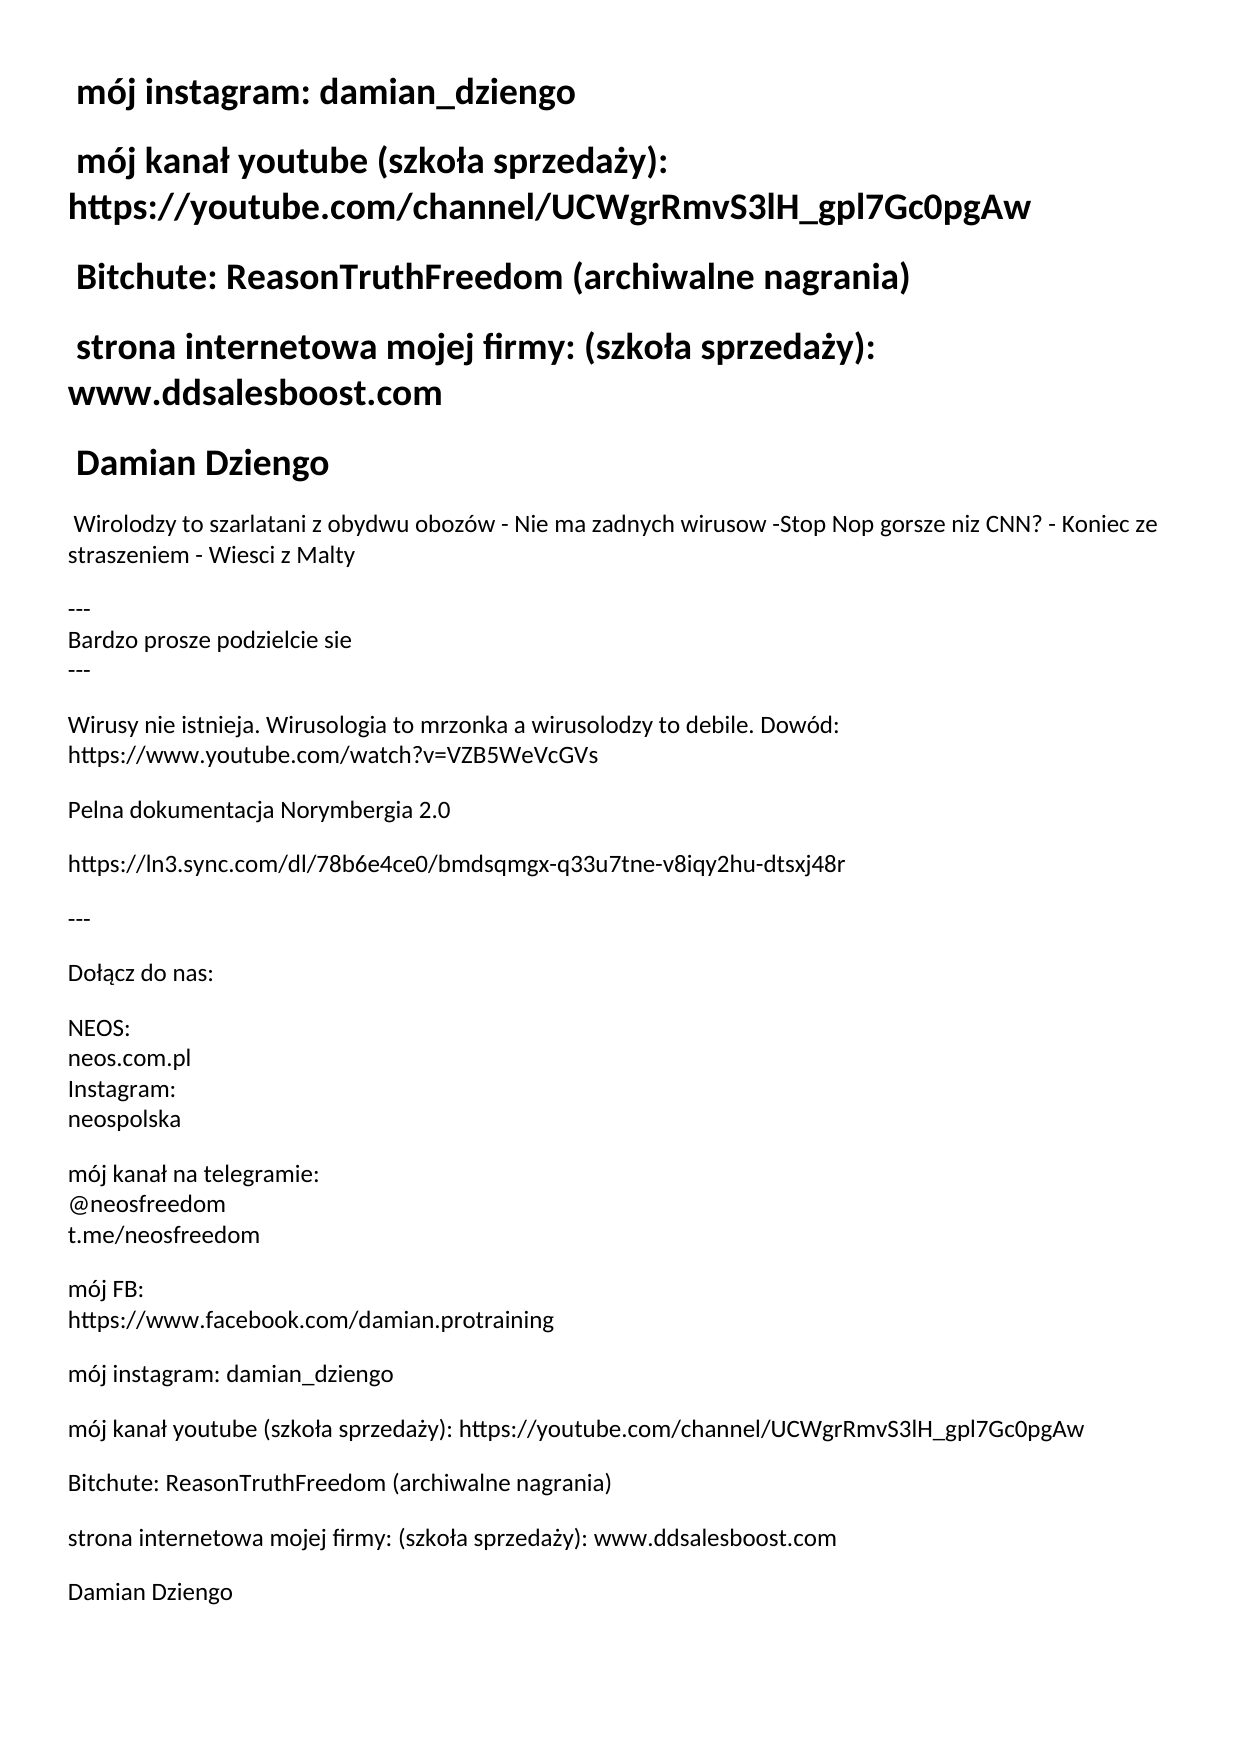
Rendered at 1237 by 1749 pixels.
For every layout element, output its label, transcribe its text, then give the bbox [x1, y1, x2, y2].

text Bardzo prosze podzielcie sie [68, 624, 1169, 654]
text Bitchute: ReasonTruthFreedom (archiwalne nagrania) [68, 253, 1169, 299]
text strona internetowa mojej firmy: (szkoła sprzedaży): www.ddsalesboost.com [68, 1522, 1169, 1552]
text mój kanał youtube (szkoła sprzedaży): https://youtube.com/channel/UCWgrRmvS3lH_gpl7Gc0pgAw [68, 1413, 1169, 1443]
text Wirusy nie istnieja. Wirusologia to mrzonka a wirusolodzy to debile. Dowód: [68, 709, 1169, 739]
text t.me/neosfreedom [68, 1219, 1169, 1249]
text https://www.youtube.com/watch?v=VZB5WeVcGVs [68, 739, 1169, 770]
text Bitchute: ReasonTruthFreedom (archiwalne nagrania) [68, 1467, 1169, 1498]
text https://www.facebook.com/damian.protraining [68, 1304, 1169, 1334]
text @neosfreedom [68, 1188, 1169, 1219]
text --- [68, 903, 1169, 933]
text neospolska [68, 1103, 1169, 1134]
text Damian Dziengo [68, 1576, 1169, 1607]
text mój instagram: damian_dziengo [68, 1358, 1169, 1389]
text --- [68, 593, 1169, 624]
text Instagram: [68, 1073, 1169, 1103]
text Damian Dziengo [68, 438, 1169, 484]
text --- [68, 654, 1169, 685]
text mój FB: [68, 1273, 1169, 1304]
text Dołącz do nas: [68, 957, 1169, 988]
text strona internetowa mojej firmy: (szkoła sprzedaży): www.ddsalesboost.com [68, 323, 1169, 414]
text Wirolodzy to szarlatani z obydwu obozów - Nie ma zadnych wirusow -Stop Nop gorsze niz CNN? - Koniec ze straszeniem - Wiesci z Malty [68, 508, 1169, 569]
text NEOS: [68, 1012, 1169, 1042]
text mój instagram: damian_dziengo [68, 68, 1169, 113]
text neos.com.pl [68, 1042, 1169, 1073]
text https://ln3.sync.com/dl/78b6e4ce0/bmdsqmgx-q33u7tne-v8iqy2hu-dtsxj48r [68, 848, 1169, 879]
text Pelna dokumentacja Norymbergia 2.0 [68, 794, 1169, 824]
text mój kanał na telegramie: [68, 1158, 1169, 1188]
text mój kanał youtube (szkoła sprzedaży): https://youtube.com/channel/UCWgrRmvS3lH_gpl7Gc0pgAw [68, 137, 1169, 229]
